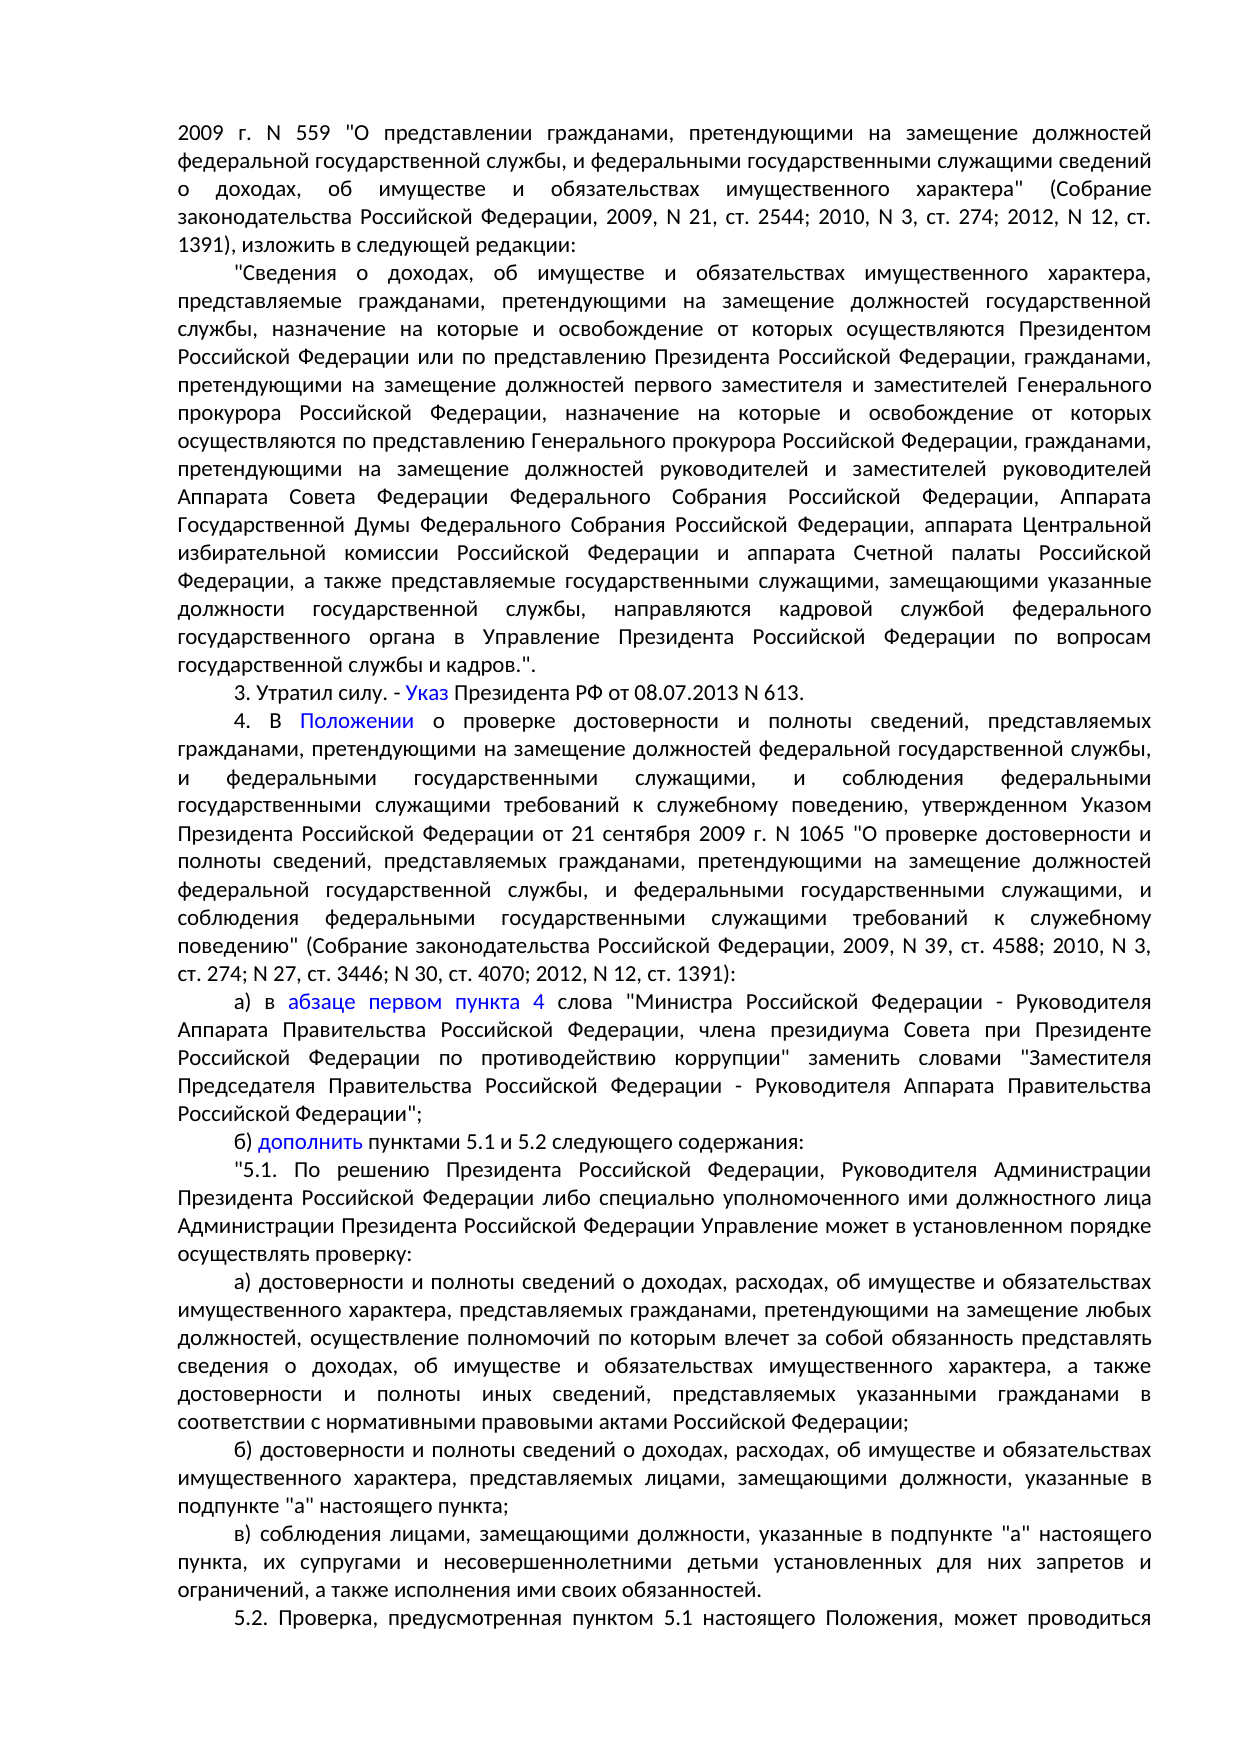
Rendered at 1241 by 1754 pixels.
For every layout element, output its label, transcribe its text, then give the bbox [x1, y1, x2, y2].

text "Сведения о доходах, об имуществе и обязательствах имущественного характера, представляемые гражданами, претендующими на замещение должностей государственной службы, назначение на которые и освобождение от которых осуществляются Президентом Российской Федерации или по представлению Президента Российской Федерации, гражданами, претендующими на замещение должностей первого заместителя и заместителей Генерального прокурора Российской Федерации, назначение на которые и освобождение от которых осуществляются по представлению Генерального прокурора Российской Федерации, гражданами, претендующими на замещение должностей руководителей и заместителей руководителей Аппарата Совета Федерации Федерального Собрания Российской Федерации, Аппарата Государственной Думы Федерального Собрания Российской Федерации, аппарата Центральной избирательной комиссии Российской Федерации и аппарата Счетной палаты Российской Федерации, а также представляемые государственными служащими, замещающими указанные должности государственной службы, направляются кадровой службой федерального государственного органа в Управление Президента Российской Федерации по вопросам государственной службы и кадров.". [177, 258, 1152, 678]
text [177, 1603, 1152, 1631]
text б) достоверности и полноты сведений о доходах, расходах, об имуществе и обязательствах имущественного характера, представляемых лицами, замещающими должности, указанные в подпункте "а" настоящего пункта; [177, 1435, 1152, 1519]
text 4. В Положении о проверке достоверности и полноты сведений, представляемых гражданами, претендующими на замещение должностей федеральной государственной службы, и федеральными государственными служащими, и соблюдения федеральными государственными служащими требований к служебному поведению, утвержденном Указом Президента Российской Федерации от 21 сентября 2009 г. N 1065 "О проверке достоверности и полноты сведений, представляемых гражданами, претендующими на замещение должностей федеральной государственной службы, и федеральными государственными служащими, и соблюдения федеральными государственными служащими требований к служебному поведению" (Собрание законодательства Российской Федерации, 2009, N 39, ст. 4588; 2010, N 3, ст. 274; N 27, ст. 3446; N 30, ст. 4070; 2012, N 12, ст. 1391): [177, 707, 1152, 987]
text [177, 118, 1152, 258]
text "5.1. По решению Президента Российской Федерации, Руководителя Администрации Президента Российской Федерации либо специально уполномоченного ими должностного лица Администрации Президента Российской Федерации Управление может в установленном порядке осуществлять проверку: [177, 1155, 1152, 1267]
text а) достоверности и полноты сведений о доходах, расходах, об имуществе и обязательствах имущественного характера, представляемых гражданами, претендующими на замещение любых должностей, осуществление полномочий по которым влечет за собой обязанность представлять сведения о доходах, об имуществе и обязательствах имущественного характера, а также достоверности и полноты иных сведений, представляемых указанными гражданами в соответствии с нормативными правовыми актами Российской Федерации; [177, 1267, 1152, 1435]
text 3. Утратил силу. - Указ Президента РФ от 08.07.2013 N 613. [177, 678, 1152, 707]
text а) в абзаце первом пункта 4 слова "Министра Российской Федерации - Руководителя Аппарата Правительства Российской Федерации, члена президиума Совета при Президенте Российской Федерации по противодействию коррупции" заменить словами "Заместителя Председателя Правительства Российской Федерации - Руководителя Аппарата Правительства Российской Федерации"; [177, 987, 1152, 1127]
text б) дополнить пунктами 5.1 и 5.2 следующего содержания: [177, 1127, 1152, 1155]
text в) соблюдения лицами, замещающими должности, указанные в подпункте "а" настоящего пункта, их супругами и несовершеннолетними детьми установленных для них запретов и ограничений, а также исполнения ими своих обязанностей. [177, 1519, 1152, 1603]
